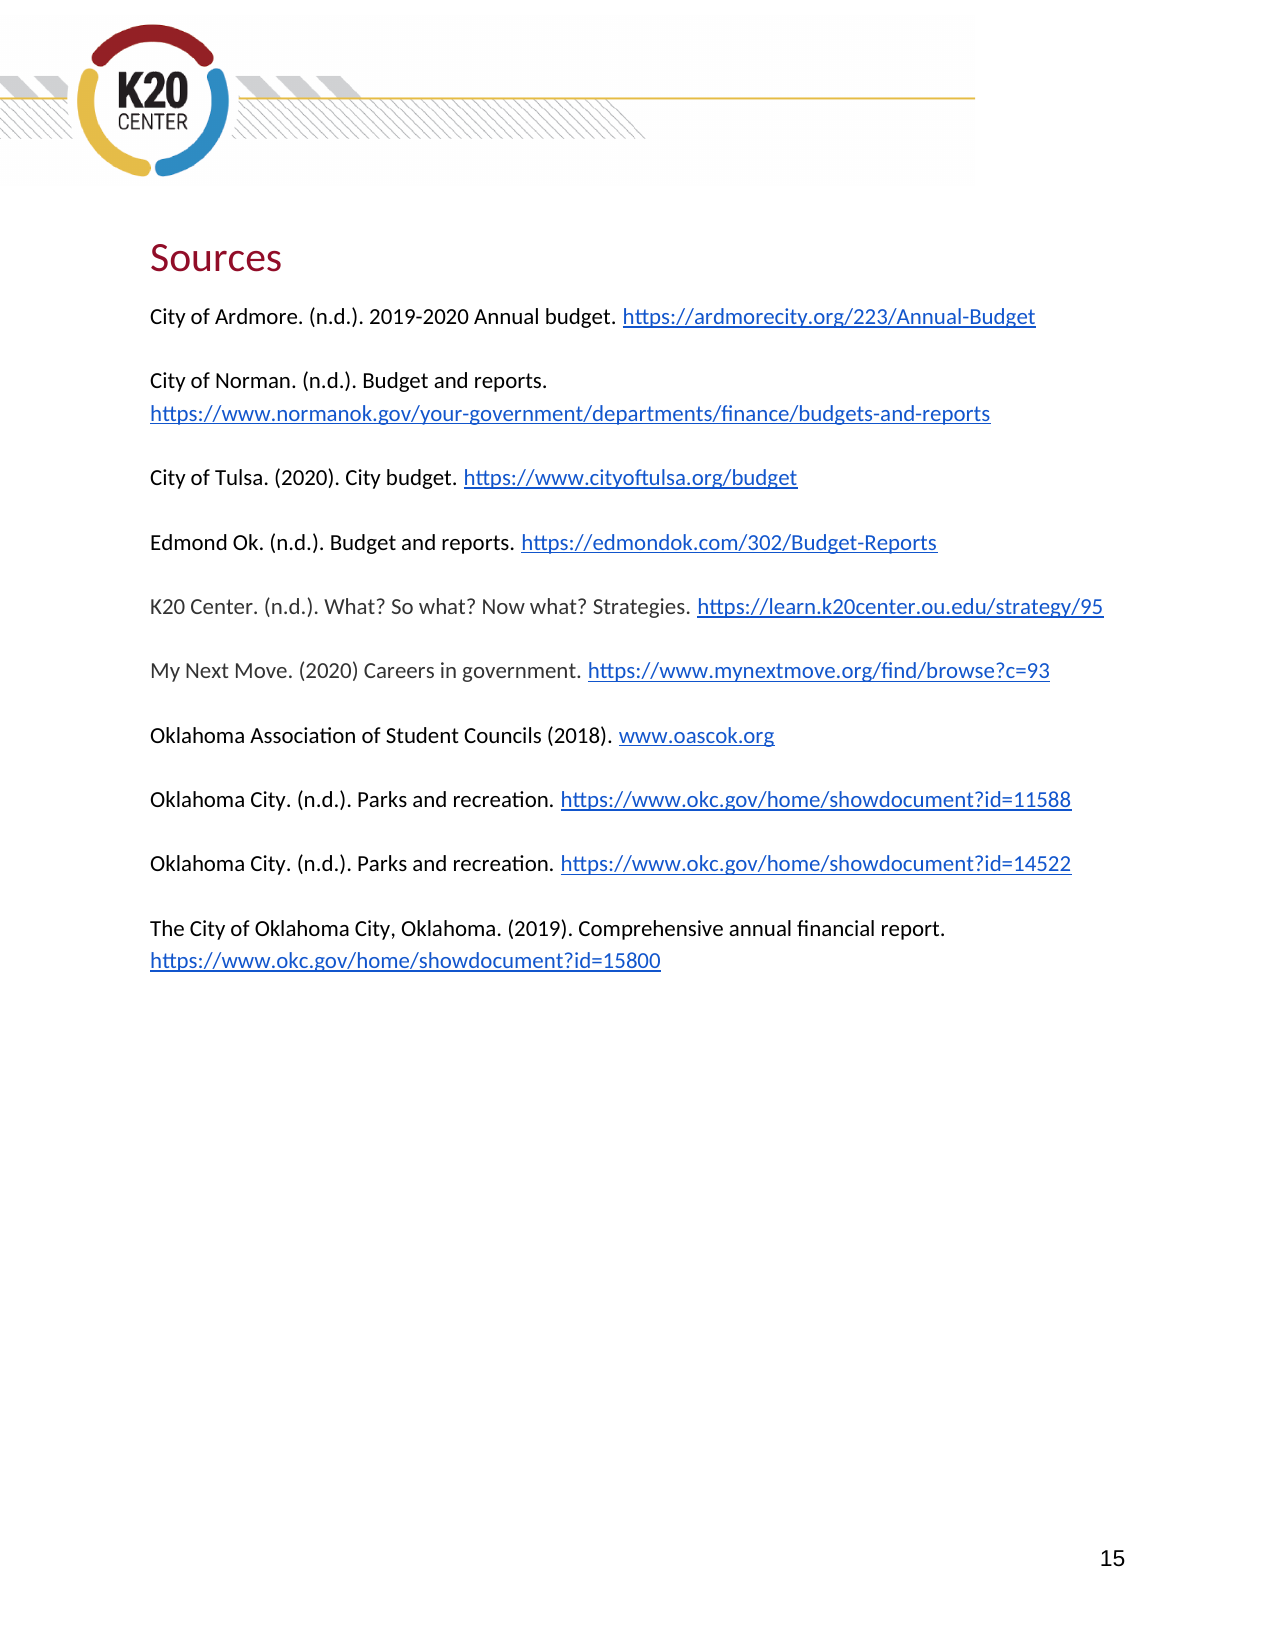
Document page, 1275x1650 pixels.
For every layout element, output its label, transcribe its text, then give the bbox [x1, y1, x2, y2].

text My Next Move. (2020) Careers in government. https://www.mynextmove.org/find/browse?c=93 [588, 656, 1125, 684]
picture [0, 15, 976, 186]
text City of Tulsa. (2020). City budget. https://www.cityoftulsa.org/budget [150, 463, 1125, 491]
text Oklahoma City. (n.d.). Parks and recreation. https://www.okc.gov/home/showdocument?id=14522 [150, 849, 1125, 877]
text Edmond Ok. (n.d.). Budget and reports. https://edmondok.com/302/Budget-Reports [150, 528, 1125, 556]
text The City of Oklahoma City, Oklahoma. (2019). Comprehensive annual financial report. https://www.okc.gov/home/showdocument?id=15800 [150, 914, 1125, 974]
text Oklahoma Association of Student Councils (2018). www.oascok.org [150, 721, 1125, 749]
text K20 Center. (n.d.). What? So what? Now what? Strategies. https://learn.k20center.ou.edu/strategy/95 [697, 592, 1125, 620]
subtitle Sources [150, 231, 1125, 282]
text City of Ardmore. (n.d.). 2019-2020 Annual budget. https://ardmorecity.org/223/Annual-Budget [150, 302, 1125, 330]
text City of Norman. (n.d.). Budget and reports. https://www.normanok.gov/your-government/departments/finance/budgets-and-reports [150, 367, 1125, 427]
text Oklahoma City. (n.d.). Parks and recreation. https://www.okc.gov/home/showdocument?id=11588 [150, 785, 1125, 813]
